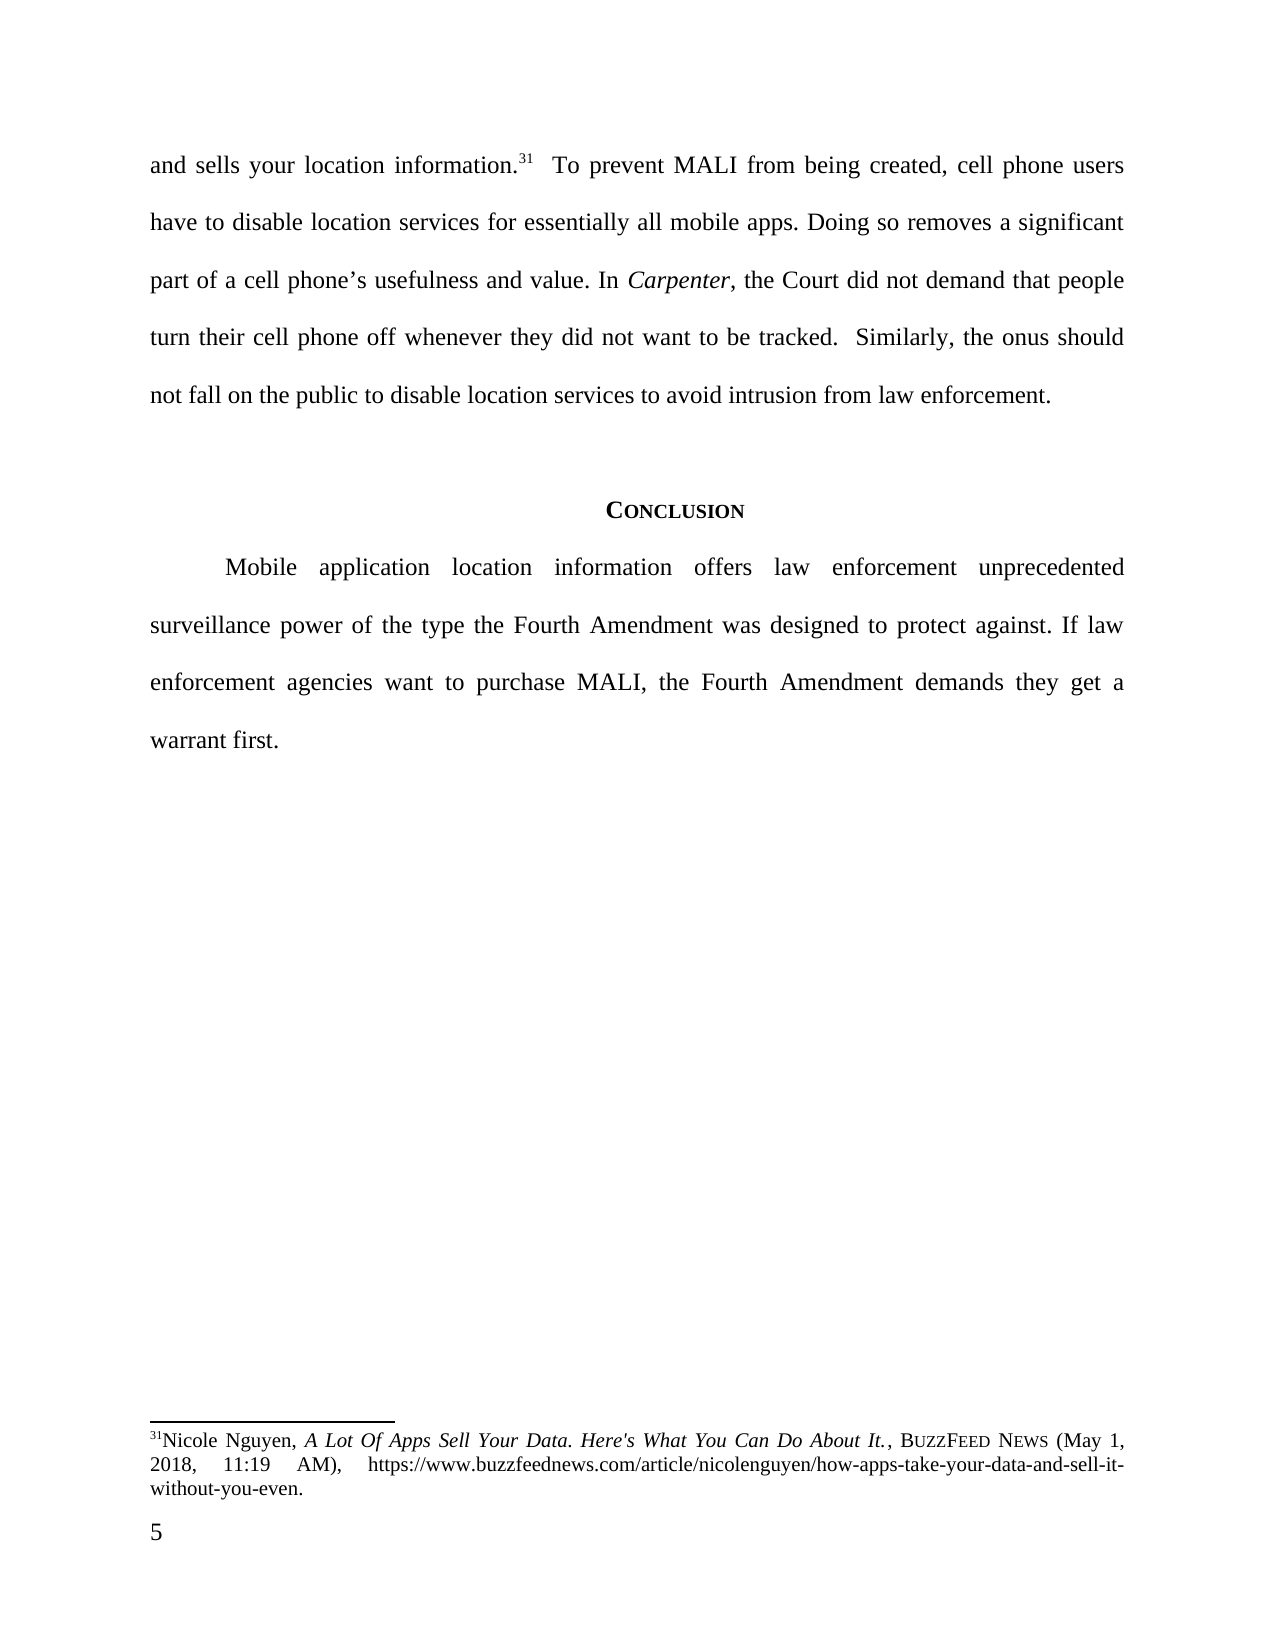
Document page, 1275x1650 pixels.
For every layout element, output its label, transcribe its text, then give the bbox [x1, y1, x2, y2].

text Conclusion [150, 495, 1125, 524]
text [150, 150, 1125, 409]
text Mobile application location information offers law enforcement unprecedented surveillance power of the type the Fourth Amendment was designed to protect against. If law enforcement agencies want to purchase MALI, the Fourth Amendment demands they get a warrant first. [150, 552, 1125, 754]
